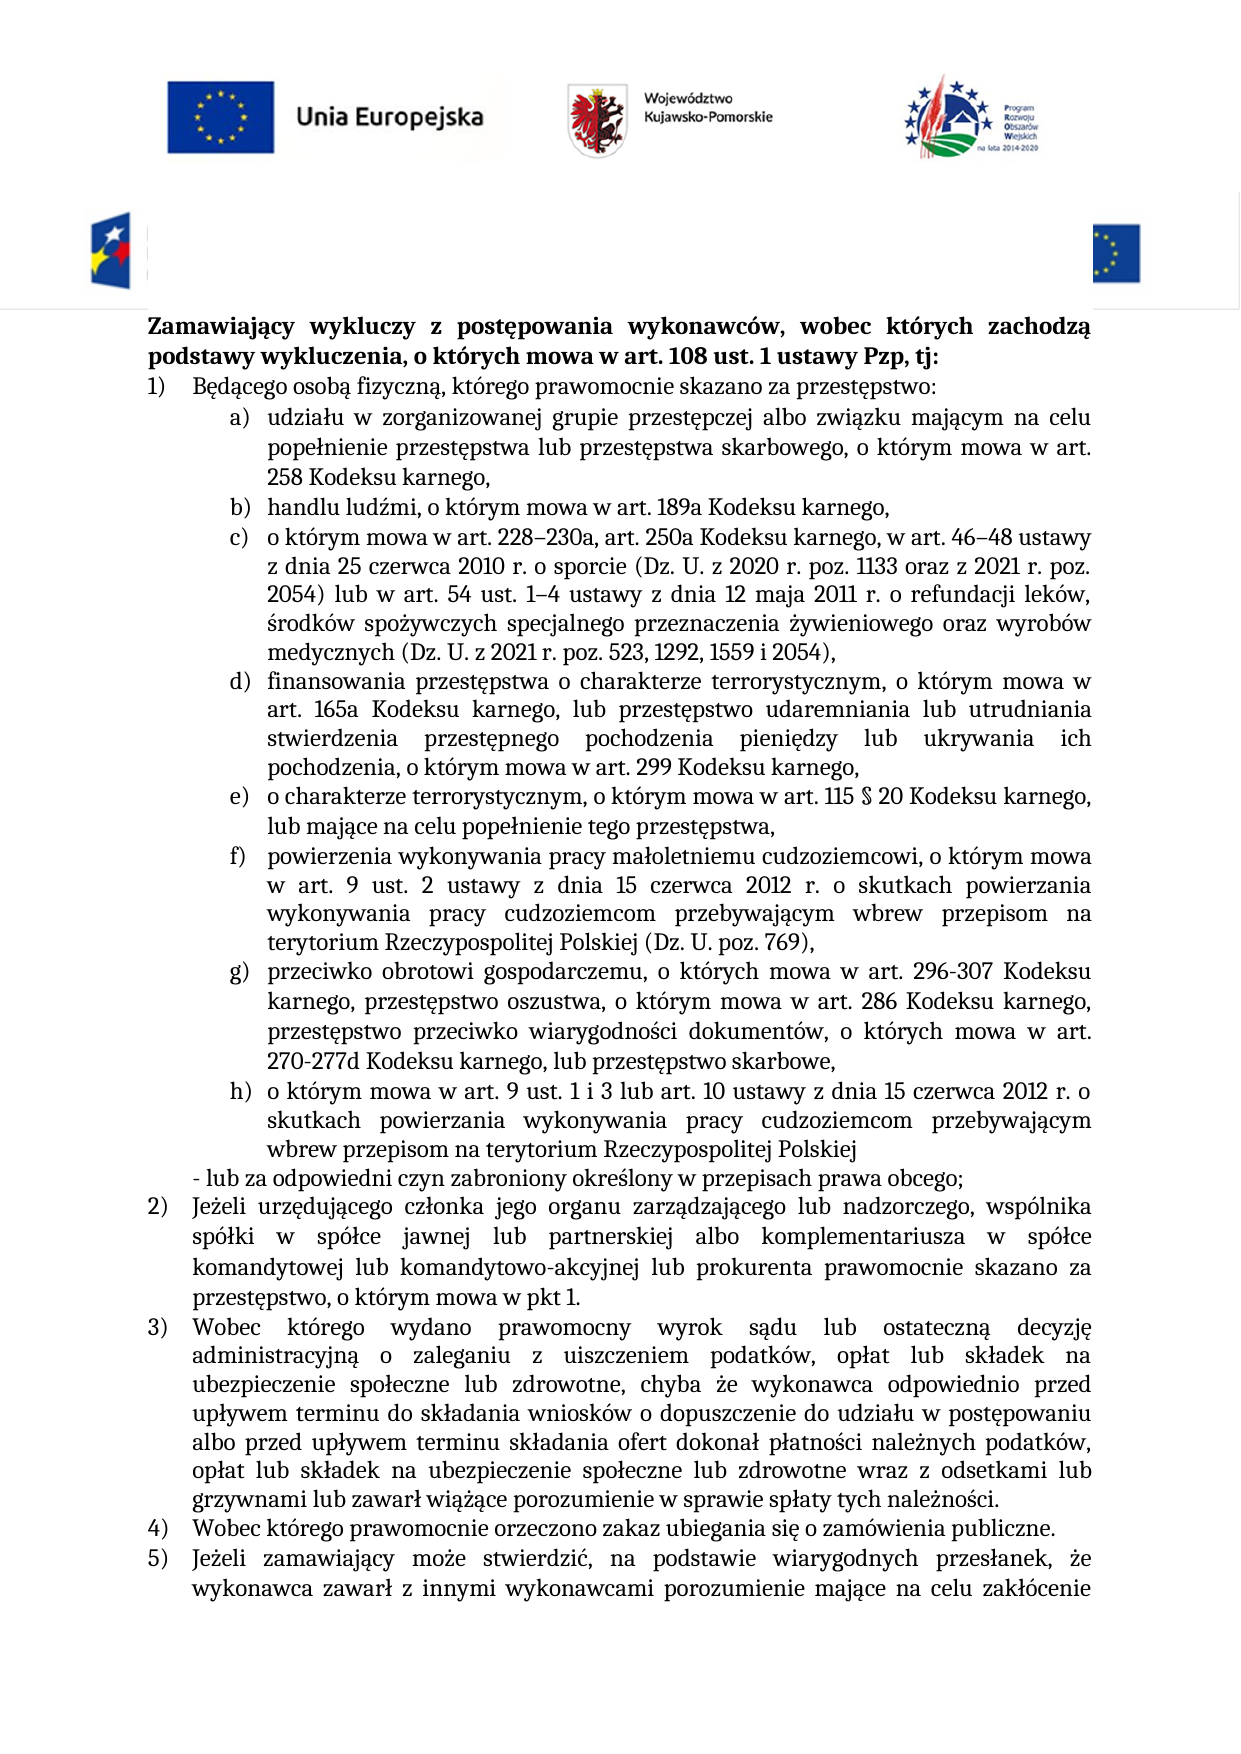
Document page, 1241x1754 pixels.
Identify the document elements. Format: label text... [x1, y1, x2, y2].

list finansowania przestępstwa o charakterze terrorystycznym, o którym mowa w art. 165a Kodeksu karnego, lub przestępstwo udaremniania lub utrudniania stwierdzenia przestępnego pochodzenia pieniędzy lub ukrywania ich pochodzenia, o którym mowa w art. 299 Kodeksu karnego, [229, 667, 1093, 782]
list o charakterze terrorystycznym, o którym mowa w art. 115 § 20 Kodeksu karnego, lub mające na celu popełnienie tego przestępstwa, [229, 782, 1093, 840]
picture [1093, 192, 1241, 311]
list Będącego osobą fizyczną, którego prawomocnie skazano za przestępstwo: [148, 372, 1093, 401]
text Zamawiający wykluczy z postępowania wykonawców, wobec których zachodzą podstawy wykluczenia, o których mowa w art. 108 ust. 1 ustawy Pzp, tj: [148, 192, 1093, 371]
picture [147, 73, 1093, 164]
picture [0, 192, 148, 311]
list o którym mowa w art. 9 ust. 1 i 3 lub art. 10 ustawy z dnia 15 czerwca 2012 r. o skutkach powierzania wykonywania pracy cudzoziemcom przebywającym wbrew przepisom na terytorium Rzeczypospolitej Polskiej [229, 1077, 1093, 1163]
list powierzenia wykonywania pracy małoletniemu cudzoziemcowi, o którym mowa w art. 9 ust. 2 ustawy z dnia 15 czerwca 2012 r. o skutkach powierzania wykonywania pracy cudzoziemcom przebywającym wbrew przepisom na terytorium Rzeczypospolitej Polskiej (Dz. U. poz. 769), [229, 842, 1093, 957]
list Wobec którego wydano prawomocny wyrok sądu lub ostateczną decyzję administracyjną o zaleganiu z uiszczeniem podatków, opłat lub składek na ubezpieczenie społeczne lub zdrowotne, chyba że wykonawca odpowiednio przed upływem terminu do składania wniosków o dopuszczenie do udziału w postępowaniu albo przed upływem terminu składania ofert dokonał płatności należnych podatków, opłat lub składek na ubezpieczenie społeczne lub zdrowotne wraz z odsetkami lub grzywnami lub zawarł wiążące porozumienie w sprawie spłaty tych należności. [148, 1313, 1093, 1514]
list Jeżeli urzędującego członka jego organu zarządzającego lub nadzorczego, wspólnika spółki w spółce jawnej lub partnerskiej albo komplementariusza w spółce komandytowej lub komandytowo-akcyjnej lub prokurenta prawomocnie skazano za przestępstwo, o którym mowa w pkt 1. [148, 1192, 1093, 1311]
list handlu ludźmi, o którym mowa w art. 189a Kodeksu karnego, [229, 493, 1093, 521]
list udziału w zorganizowanej grupie przestępczej albo związku mającym na celu popełnienie przestępstwa lub przestępstwa skarbowego, o którym mowa w art. 258 Kodeksu karnego, [229, 402, 1093, 491]
list przeciwko obrotowi gospodarczemu, o których mowa w art. 296-307 Kodeksu karnego, przestępstwo oszustwa, o którym mowa w art. 286 Kodeksu karnego, przestępstwo przeciwko wiarygodności dokumentów, o których mowa w art. 270-277d Kodeksu karnego, lub przestępstwo skarbowe, [229, 957, 1093, 1076]
list - lub za odpowiedni czyn zabroniony określony w przepisach prawa obcego; [192, 1163, 1093, 1192]
list o którym mowa w art. 228–230a, art. 250a Kodeksu karnego, w art. 46–48 ustawy z dnia 25 czerwca 2010 r. o sporcie (Dz. U. z 2020 r. poz. 1133 oraz z 2021 r. poz. 2054) lub w art. 54 ust. 1–4 ustawy z dnia 12 maja 2011 r. o refundacji leków, środków spożywczych specjalnego przeznaczenia żywieniowego oraz wyrobów medycznych (Dz. U. z 2021 r. poz. 523, 1292, 1559 i 2054), [229, 523, 1093, 667]
list Wobec którego prawomocnie orzeczono zakaz ubiegania się o zamówienia publiczne. [148, 1514, 1093, 1543]
